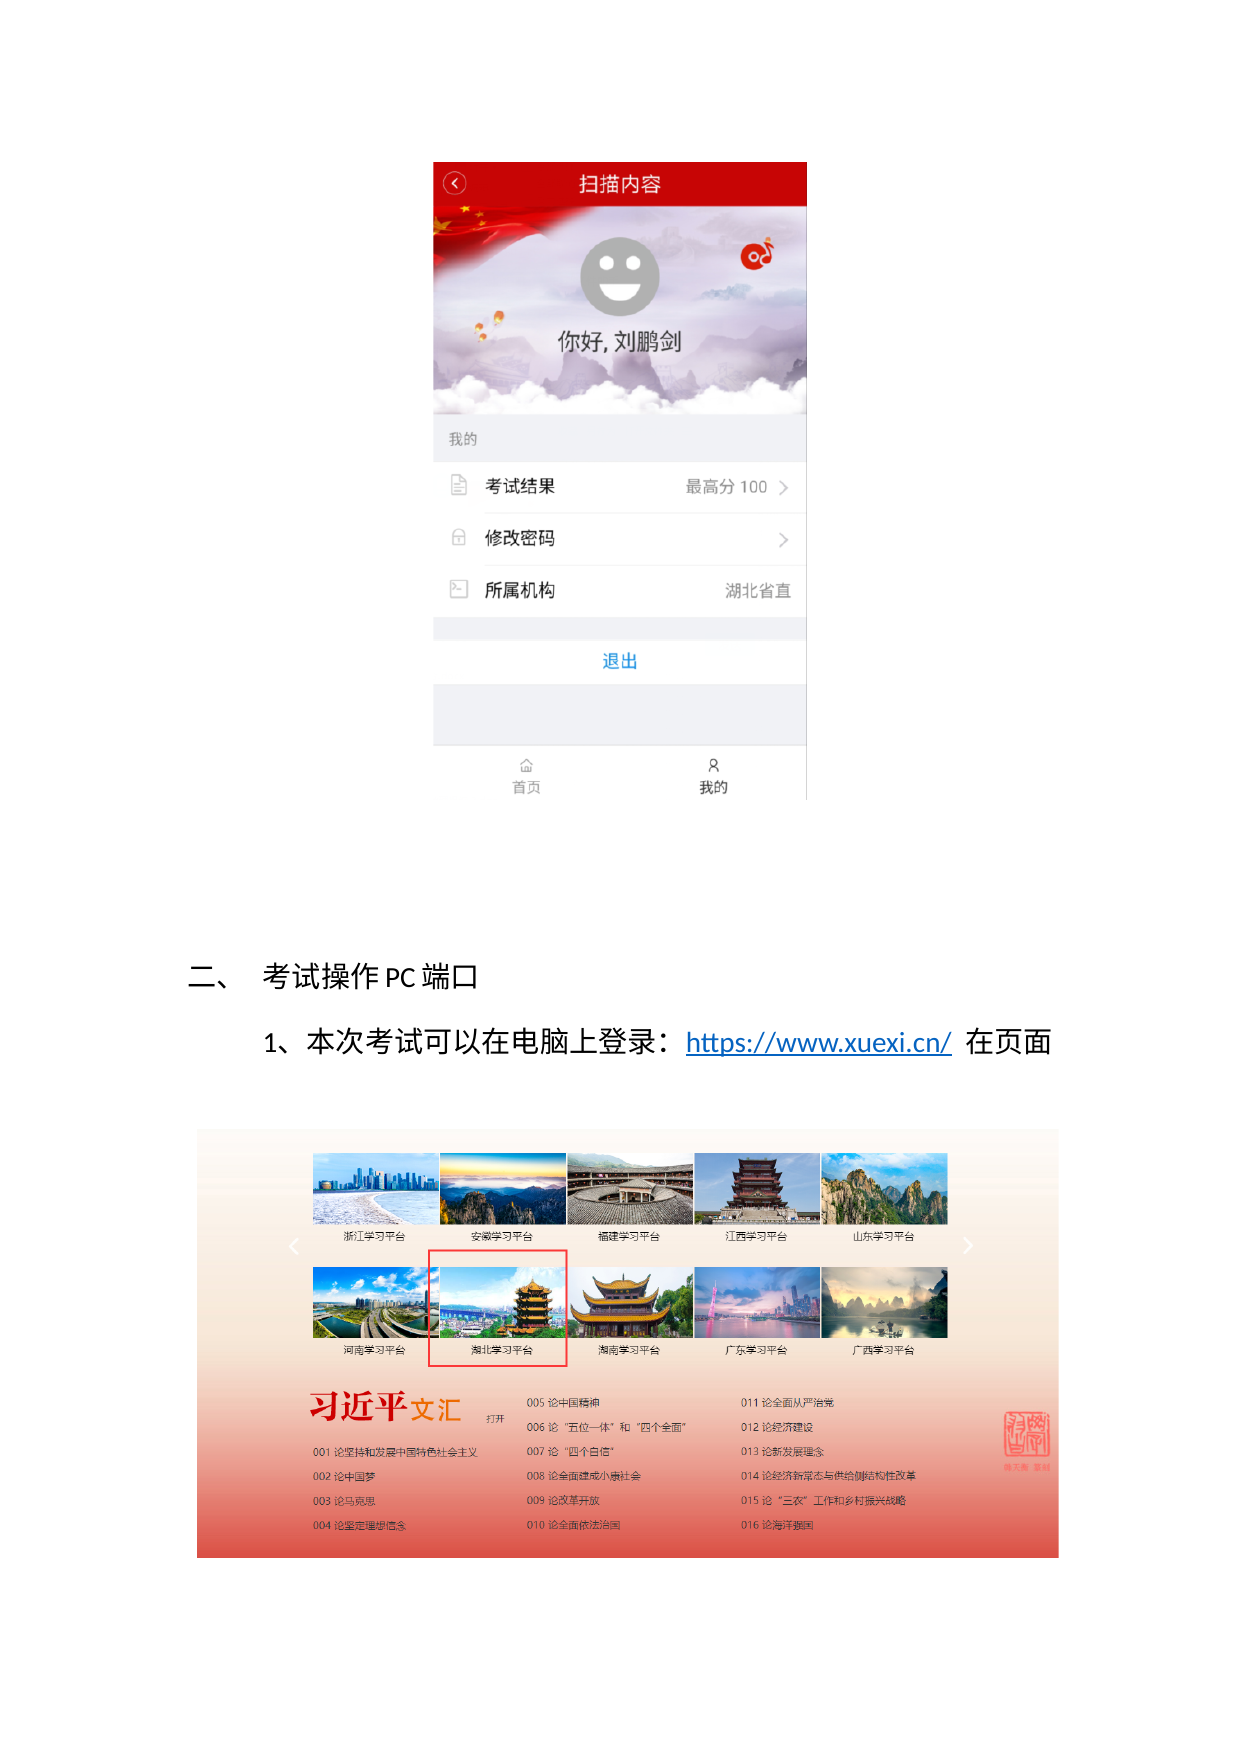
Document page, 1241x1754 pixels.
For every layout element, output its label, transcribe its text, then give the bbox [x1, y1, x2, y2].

list 考试操作PC端口 [187, 942, 1053, 1007]
picture [196, 1129, 1059, 1558]
picture [433, 162, 807, 800]
list 1、本次考试可以在电脑上登录：https://www.xuexi.cn/ 在页面中找到湖北学习平台： [262, 1007, 1053, 1072]
